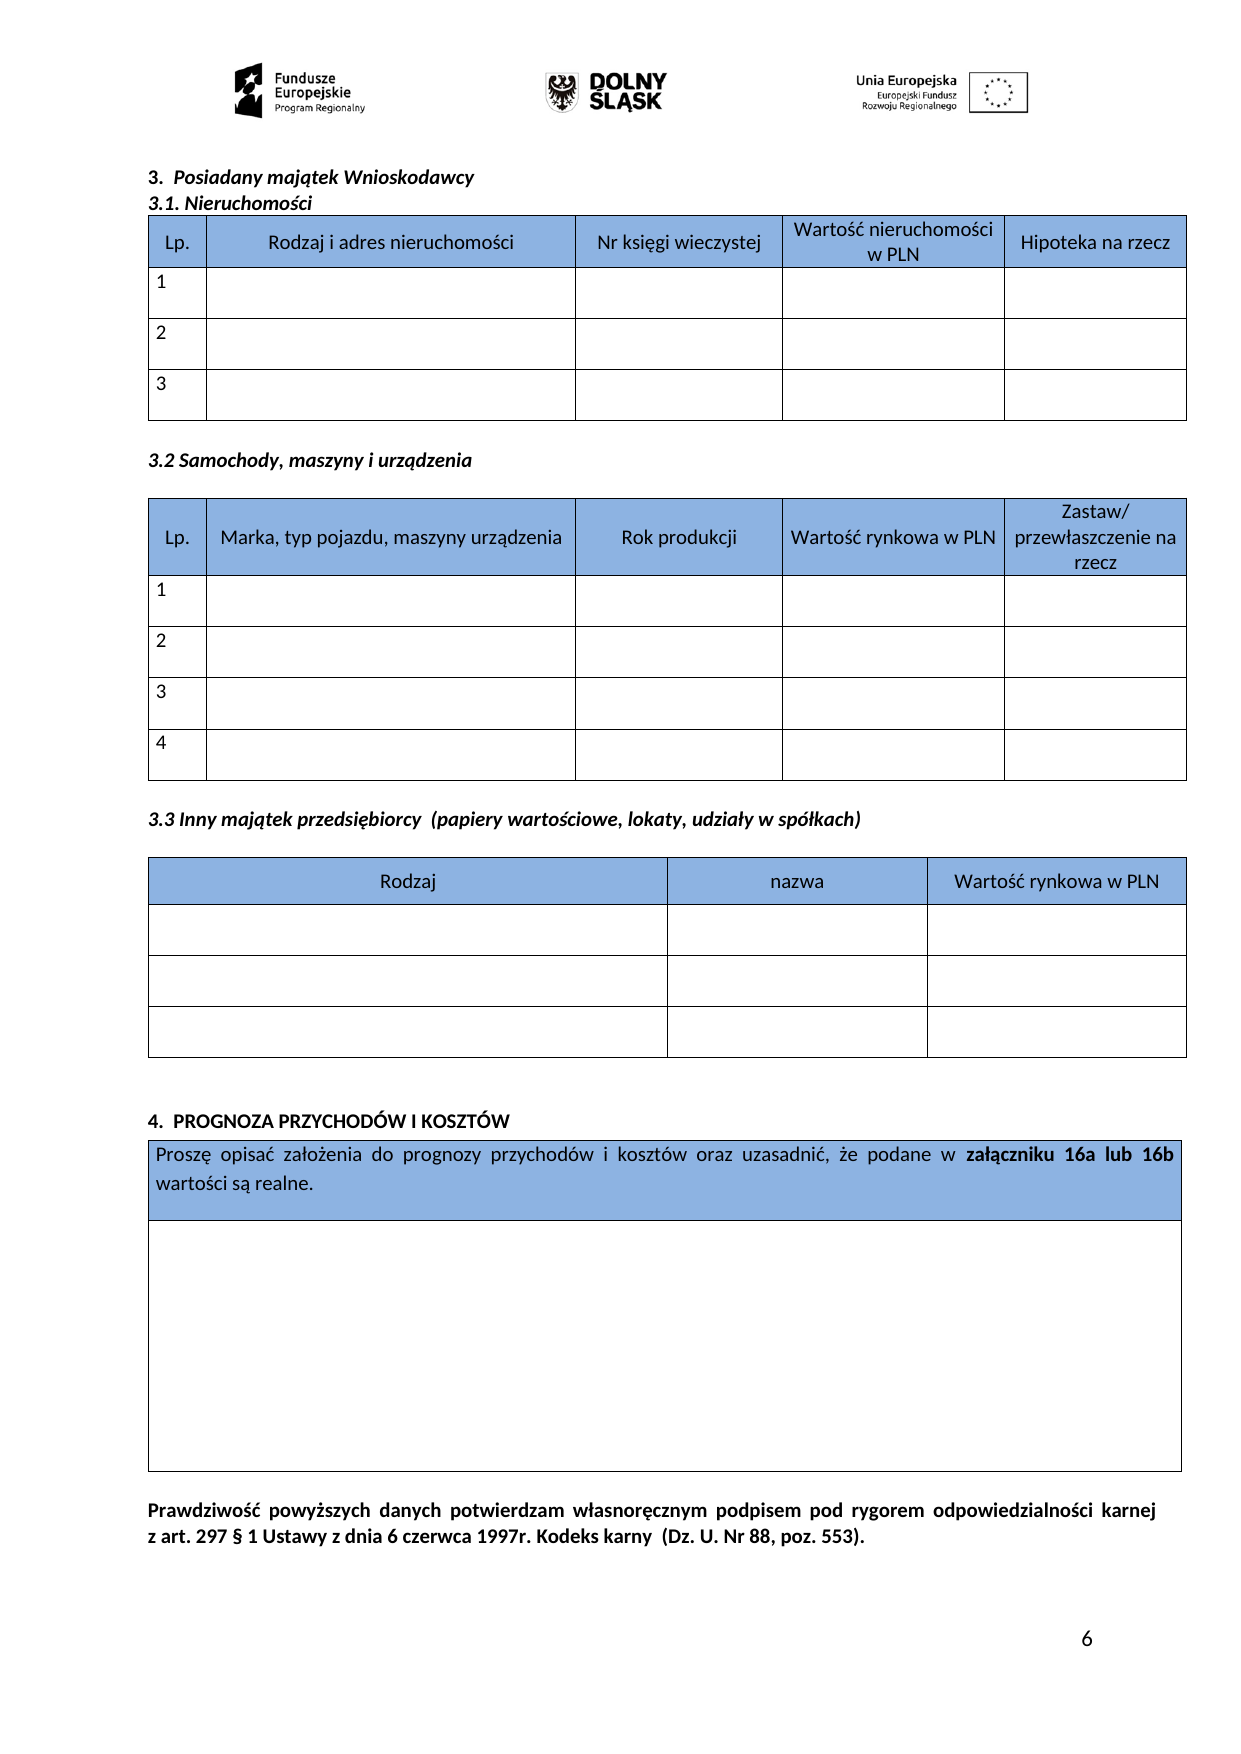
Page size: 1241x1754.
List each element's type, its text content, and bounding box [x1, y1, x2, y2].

table_cell [928, 956, 1186, 1006]
table_cell 3 [149, 370, 206, 420]
text Prawdziwość powyższych danych potwierdzam własnoręcznym podpisem pod rygorem odpowiedzialności karnej z art. 297 § 1 Ustawy z dnia 6 czerwca 1997r. Kodeks karny (Dz. U. Nr 88, poz. 553). [148, 1497, 1166, 1548]
table_cell [1005, 268, 1186, 318]
table_cell [576, 627, 782, 677]
table_cell [1005, 576, 1186, 626]
table_cell [207, 319, 575, 369]
table_cell [149, 1007, 667, 1057]
table_header nazwa [668, 858, 927, 904]
picture [180, 12, 1082, 134]
table_header Rodzaj [149, 858, 667, 904]
table_cell [149, 905, 667, 955]
table_cell [207, 370, 575, 420]
table_cell [1005, 370, 1186, 420]
table_cell [783, 627, 1004, 677]
table_cell [207, 268, 575, 318]
table_cell [928, 1007, 1186, 1057]
table_cell [783, 730, 1004, 779]
table_cell [783, 576, 1004, 626]
text 3. Posiadany majątek Wnioskodawcy [148, 134, 1092, 190]
table_cell [207, 627, 575, 677]
table_cell 2 [149, 627, 206, 677]
table_cell [576, 576, 782, 626]
table_cell [668, 956, 927, 1006]
table_cell [928, 905, 1186, 955]
table_header Rok produkcji [576, 499, 782, 575]
table_header Wartość nieruchomości w PLN [783, 216, 1004, 267]
table_cell [576, 370, 782, 420]
table_cell [783, 268, 1004, 318]
table_cell [668, 905, 927, 955]
table_cell 4 [149, 730, 206, 779]
table_cell [783, 370, 1004, 420]
table_cell [1005, 730, 1186, 779]
text 3.2 Samochody, maszyny i urządzenia [148, 447, 1092, 472]
table_header Marka, typ pojazdu, maszyny urządzenia [207, 499, 575, 575]
table_header Nr księgi wieczystej [576, 216, 782, 267]
table_cell [1005, 319, 1186, 369]
table_cell 1 [149, 576, 206, 626]
table_header Rodzaj i adres nieruchomości [207, 216, 575, 267]
table_header Lp. [149, 499, 206, 575]
table_header Hipoteka na rzecz [1005, 216, 1186, 267]
table_cell [207, 730, 575, 779]
table_cell [1005, 678, 1186, 728]
table_cell [783, 678, 1004, 728]
table_cell [576, 268, 782, 318]
text 3.3 Inny majątek przedsiębiorcy (papiery wartościowe, lokaty, udziały w spółkach) [148, 806, 1092, 831]
table_header Lp. [149, 216, 206, 267]
table_cell 2 [149, 319, 206, 369]
table_cell [576, 319, 782, 369]
table_header Wartość rynkowa w PLN [783, 499, 1004, 575]
table_cell 1 [149, 268, 206, 318]
table_cell [783, 319, 1004, 369]
table_cell [576, 730, 782, 779]
table_cell [668, 1007, 927, 1057]
subtitle 4. PROGNOZA PRZYCHODÓW I KOSZTÓW [148, 1108, 1092, 1134]
table_header Zastaw/przewłaszczenie na rzecz [1005, 499, 1186, 575]
text 3.1. Nieruchomości [148, 190, 1092, 215]
table_cell [149, 1221, 1181, 1471]
table_cell [576, 678, 782, 728]
table_cell [207, 678, 575, 728]
table_header Wartość rynkowa w PLN [928, 858, 1186, 904]
table_cell [207, 576, 575, 626]
table_cell 3 [149, 678, 206, 728]
table_header Proszę opisać założenia do prognozy przychodów i kosztów oraz uzasadnić, że podane w załączniku 16a lub 16b wartości są realne. [149, 1141, 1181, 1220]
table_cell [149, 956, 667, 1006]
table_cell [1005, 627, 1186, 677]
